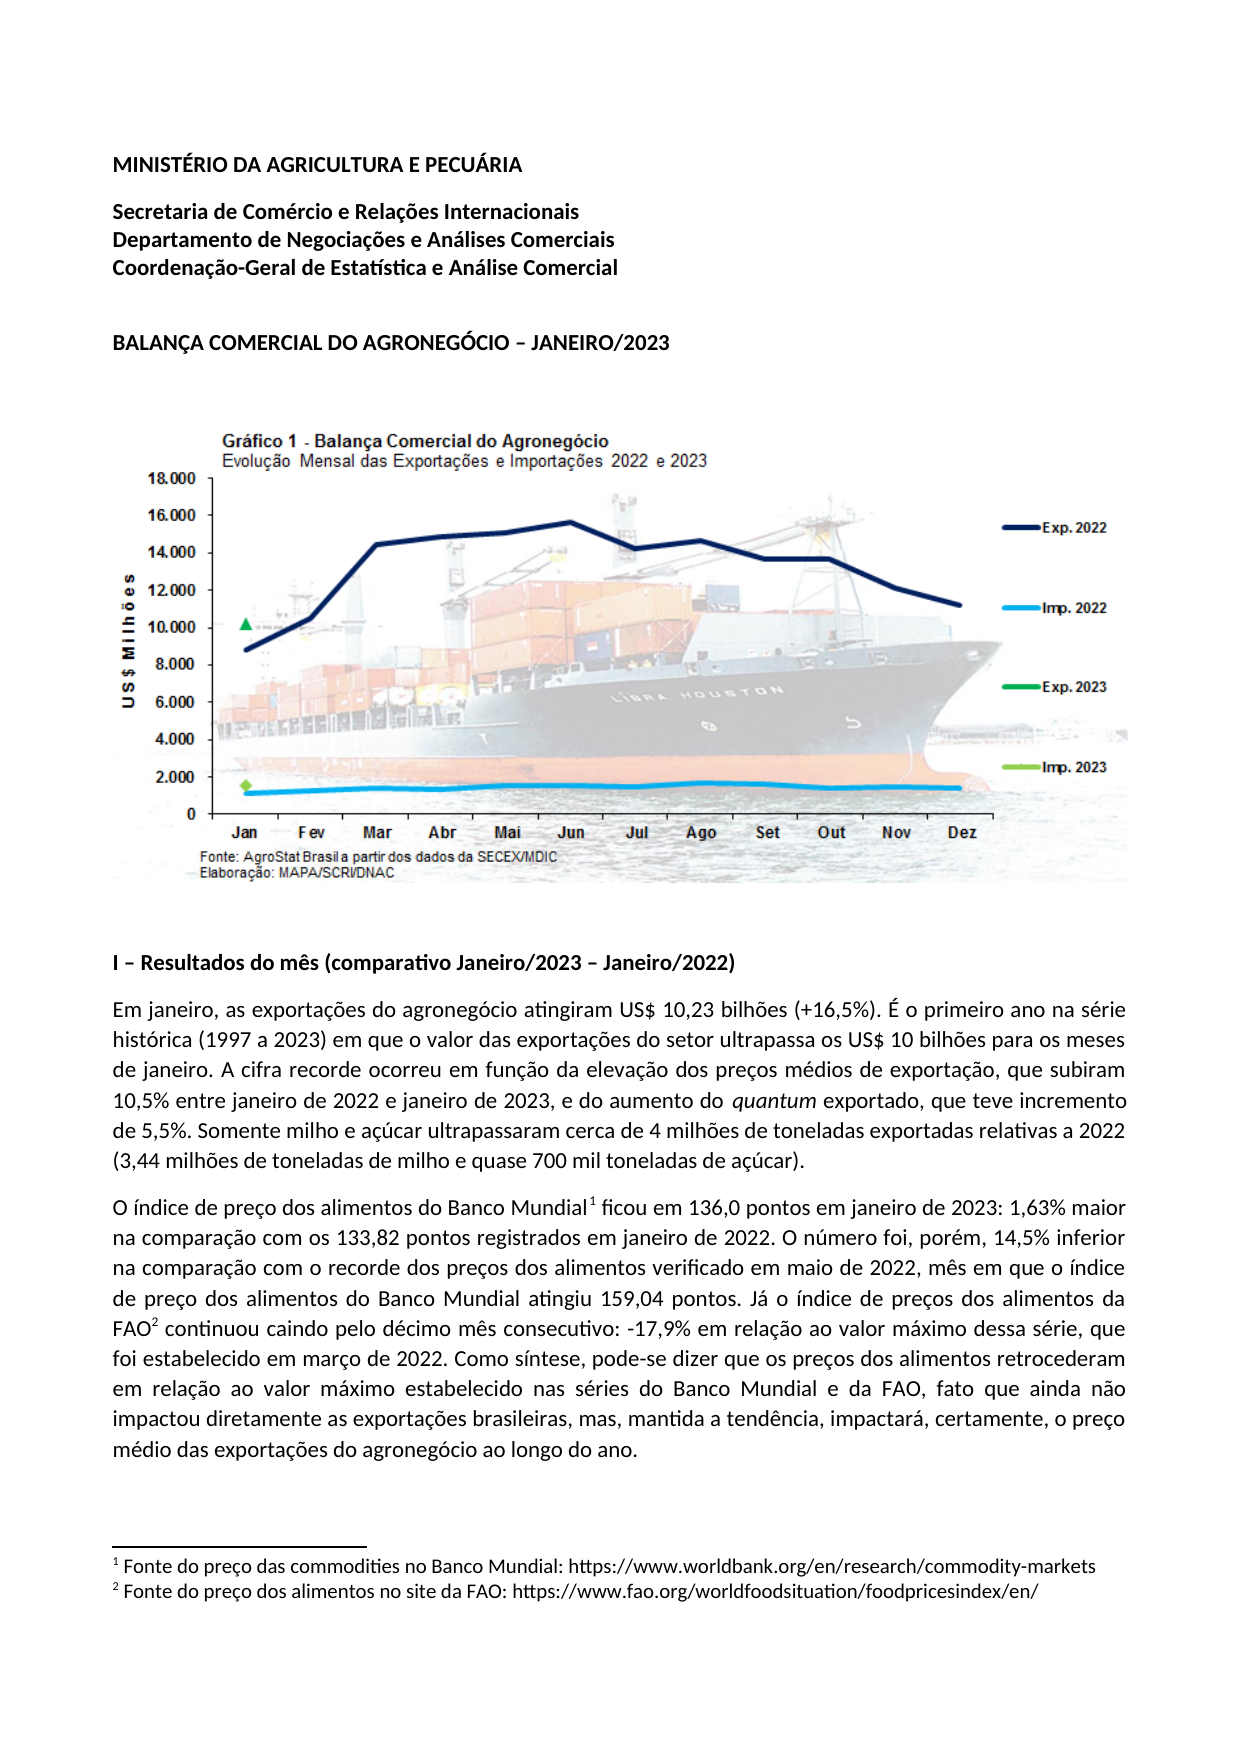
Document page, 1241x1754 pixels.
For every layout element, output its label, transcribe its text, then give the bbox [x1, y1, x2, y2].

text BALANÇA COMERCIAL DO AGRONEGÓCIO – JANEIRO/2023 [112, 328, 1128, 356]
text Departamento de Negociações e Análises Comerciais [112, 225, 1128, 253]
picture [112, 421, 1128, 883]
text I – Resultados do mês (comparativo Janeiro/2023 – Janeiro/2022) [112, 948, 1128, 976]
text O índice de preço dos alimentos do Banco Mundial ficou em 136,0 pontos em janeiro de 2023: 1,63% maior na comparação com os 133,82 pontos registrados em janeiro de 2022. O número foi, porém, 14,5% inferior na comparação com o recorde dos preços dos alimentos verificado em maio de 2022, mês em que o índice de preço dos alimentos do Banco Mundial atingiu 159,04 pontos. Já o índice de preços dos alimentos da FAO continuou caindo pelo décimo mês consecutivo: -17,9% em relação ao valor máximo dessa série, que foi estabelecido em março de 2022. Como síntese, pode-se dizer que os preços dos alimentos retrocederam em relação ao valor máximo estabelecido nas séries do Banco Mundial e da FAO, fato que ainda não impactou diretamente as exportações brasileiras, mas, mantida a tendência, impactará, certamente, o preço médio das exportações do agronegócio ao longo do ano. [112, 1193, 1128, 1463]
text Coordenação-Geral de Estatística e Análise Comercial [112, 253, 1128, 281]
text Secretaria de Comércio e Relações Internacionais [112, 197, 1128, 225]
text Em janeiro, as exportações do agronegócio atingiram US$ 10,23 bilhões (+16,5%). É o primeiro ano na série histórica (1997 a 2023) em que o valor das exportações do setor ultrapassa os US$ 10 bilhões para os meses de janeiro. A cifra recorde ocorreu em função da elevação dos preços médios de exportação, que subiram 10,5% entre janeiro de 2022 e janeiro de 2023, e do aumento do quantum exportado, que teve incremento de 5,5%. Somente milho e açúcar ultrapassaram cerca de 4 milhões de toneladas exportadas relativas a 2022 (3,44 milhões de toneladas de milho e quase 700 mil toneladas de açúcar). [112, 995, 1128, 1174]
text MINISTÉRIO DA AGRICULTURA E PECUÁRIA [112, 150, 1128, 178]
